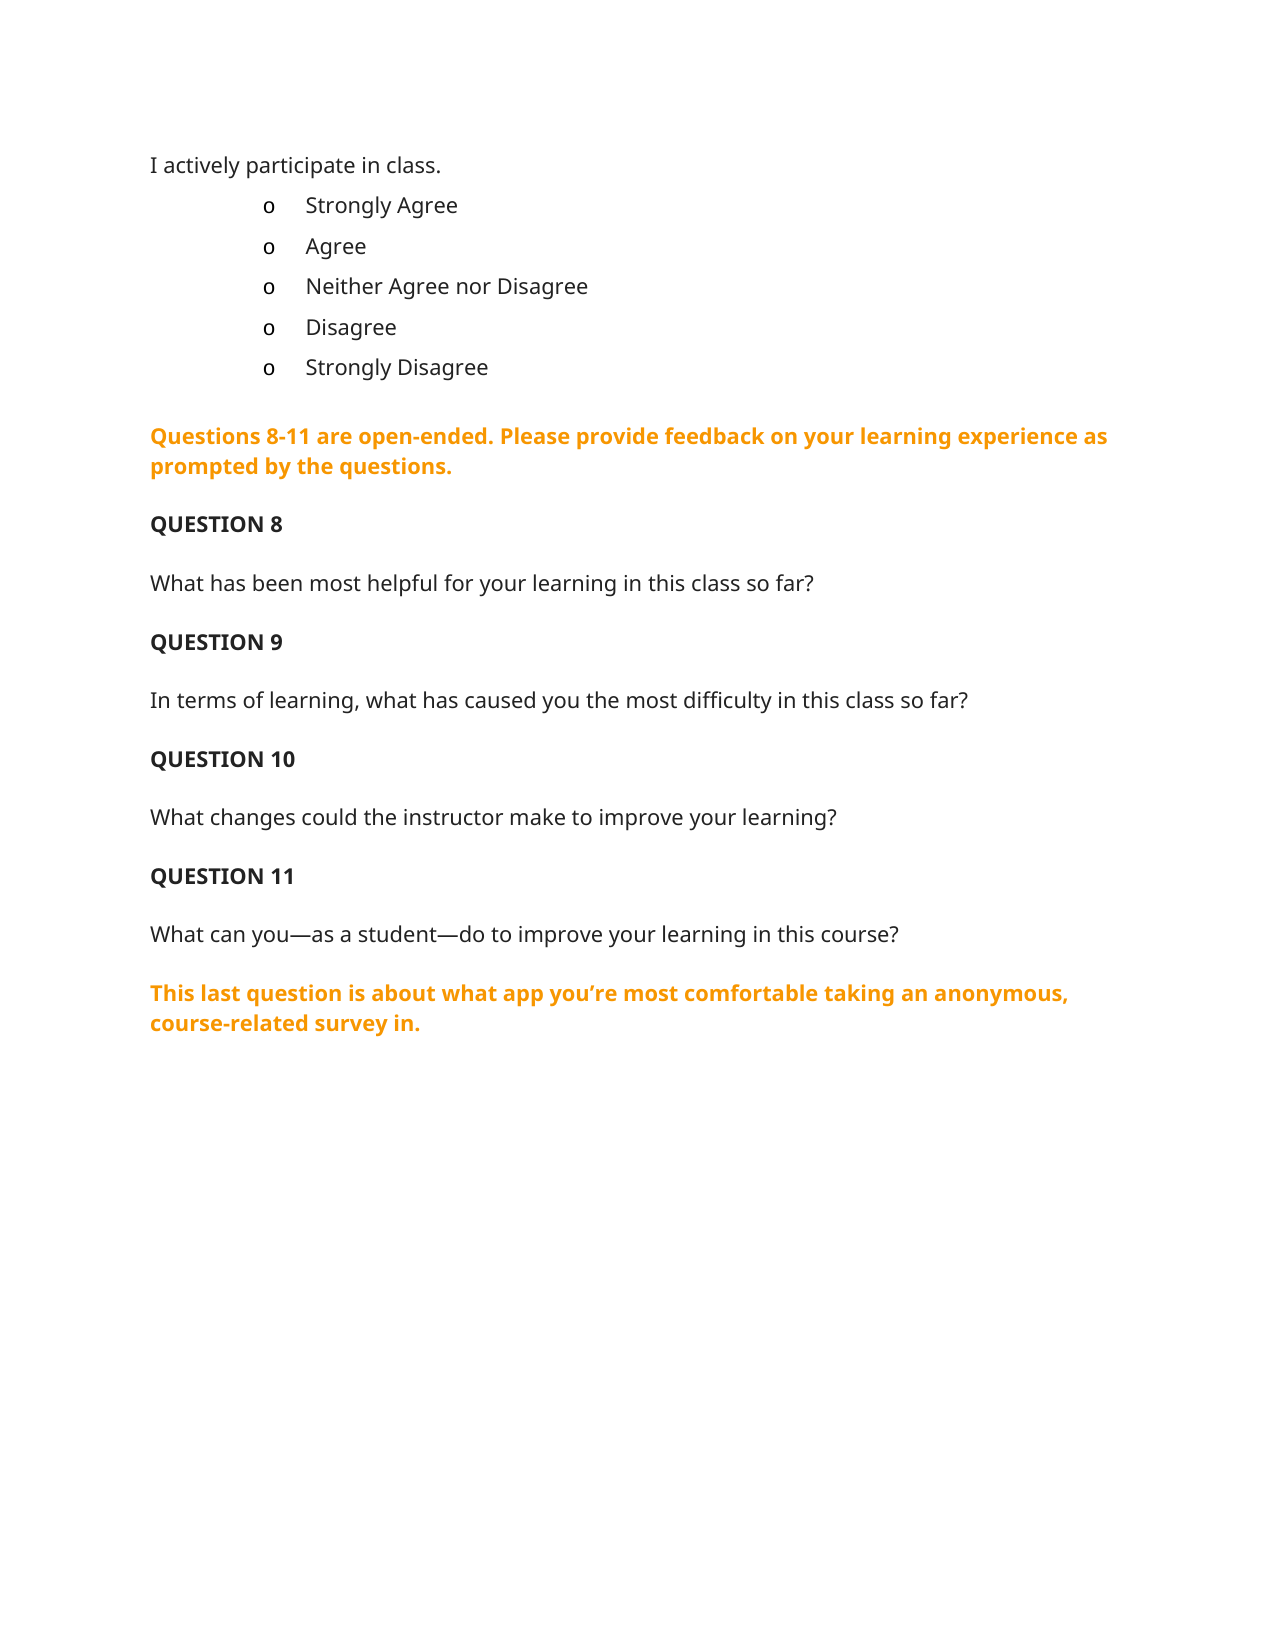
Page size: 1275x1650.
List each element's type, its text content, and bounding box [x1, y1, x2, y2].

text Questions 8-11 are open-ended. Please provide feedback on your learning experience as prompted by the questions. [150, 421, 1125, 481]
text QUESTION 9 [150, 626, 1125, 656]
text QUESTION 8 [150, 509, 1125, 539]
text QUESTION 11 [150, 861, 1125, 890]
list Neither Agree nor Disagree [262, 271, 1125, 301]
text What can you—as a student—do to improve your learning in this course? [150, 919, 1125, 949]
list Strongly Disagree [262, 352, 1125, 382]
text What changes could the instructor make to improve your learning? [150, 802, 1125, 832]
text What has been most helpful for your learning in this class so far? [150, 568, 1125, 598]
text QUESTION 10 [150, 743, 1125, 773]
text This last question is about what app you’re most comfortable taking an anonymous, course-related survey in. [150, 978, 1125, 1037]
list Strongly Agree [262, 190, 1125, 220]
list Disagree [262, 311, 1125, 341]
list Agree [262, 231, 1125, 261]
text I actively participate in class. [150, 150, 1125, 180]
text In terms of learning, what has caused you the most difficulty in this class so far? [150, 685, 1125, 715]
